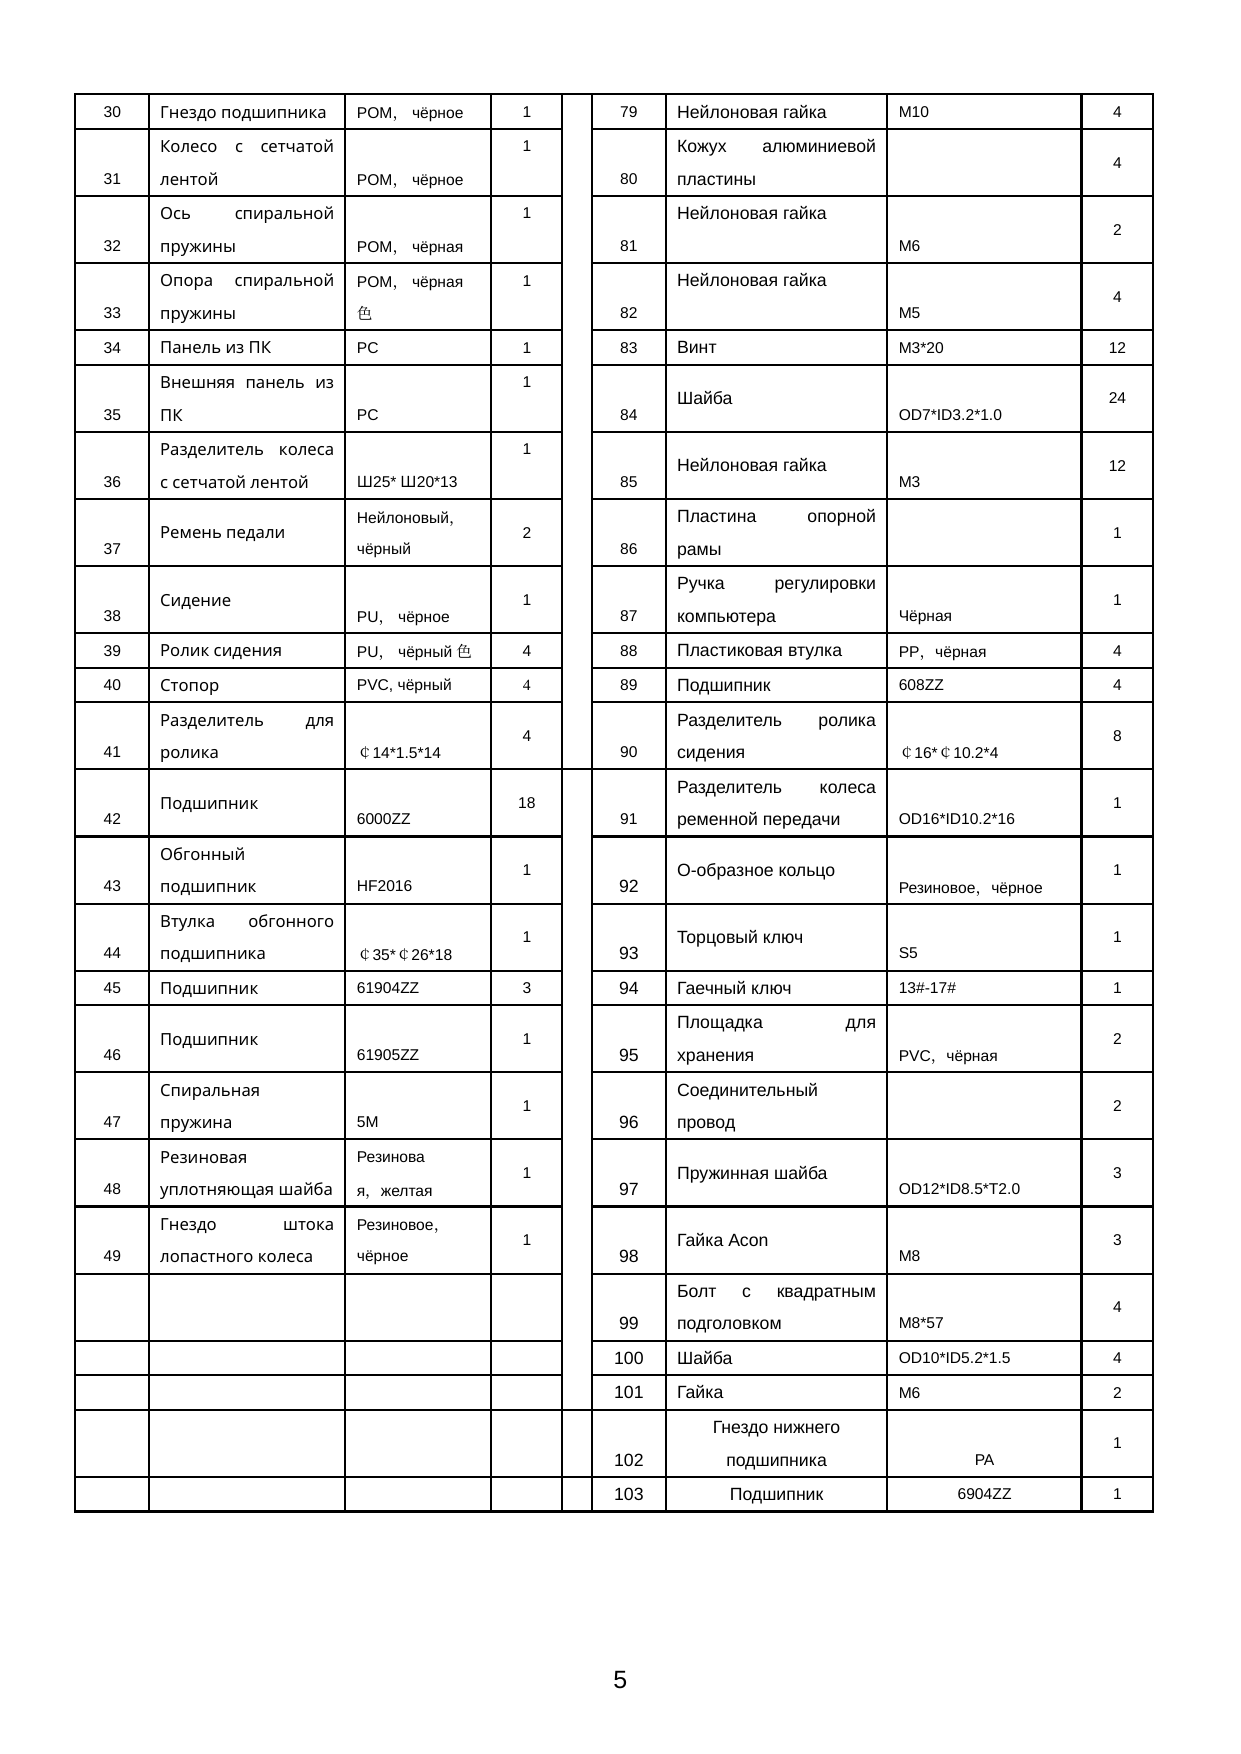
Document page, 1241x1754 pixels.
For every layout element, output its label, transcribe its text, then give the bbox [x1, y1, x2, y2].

table_cell 99 [593, 1275, 665, 1339]
table_cell [346, 1376, 490, 1409]
table_cell Подшипник [667, 1478, 886, 1510]
table_cell Нейлоновая гайка [667, 197, 886, 262]
table_cell 1 [492, 1006, 561, 1071]
table_cell 98 [593, 1208, 665, 1272]
table_cell 91 [593, 770, 665, 835]
table_cell 18 [492, 770, 561, 835]
table_cell Разделитель ролика сидения [667, 703, 886, 768]
table_cell 1 [492, 264, 561, 329]
table_cell 1 [492, 130, 561, 195]
table_cell 6000ZZ [346, 770, 490, 835]
table_cell POM， чёрное [346, 95, 490, 128]
table_cell 45 [76, 972, 148, 1004]
table_cell 4 [492, 703, 561, 768]
table_cell 4 [1083, 1342, 1152, 1374]
table_cell PVC, чёрный [346, 669, 490, 701]
table_cell [563, 770, 591, 1409]
table_cell Спиральная пружина [150, 1073, 344, 1138]
table_cell 32 [76, 197, 148, 262]
table_cell [150, 1478, 344, 1510]
table_cell 82 [593, 264, 665, 329]
table_cell Гайка Acon [667, 1208, 886, 1272]
table_cell Чёрная [888, 567, 1080, 632]
table_cell Подшипник [150, 972, 344, 1004]
table_cell Торцовый ключ [667, 905, 886, 969]
table_cell PC [346, 366, 490, 431]
table_cell 1 [1083, 1478, 1152, 1510]
table_cell Ролик сидения [150, 634, 344, 667]
table_cell [888, 130, 1080, 195]
table_cell 47 [76, 1073, 148, 1138]
table_cell 31 [76, 130, 148, 195]
table_cell [346, 1275, 490, 1339]
table_cell 36 [76, 433, 148, 498]
table_cell [150, 1275, 344, 1339]
table_cell 1 [1083, 838, 1152, 902]
table_cell 1 [492, 838, 561, 902]
table_cell 1 [492, 433, 561, 498]
table_cell 608ZZ [888, 669, 1080, 701]
table_cell 44 [76, 905, 148, 969]
table_cell 92 [593, 838, 665, 902]
table_cell PP，чёрная [888, 634, 1080, 667]
table_cell POM， чёрная [346, 197, 490, 262]
table_cell M3 [888, 433, 1080, 498]
table_cell Ремень педали [150, 500, 344, 565]
table_cell 4 [492, 669, 561, 701]
table_cell 88 [593, 634, 665, 667]
table_cell 1 [1083, 905, 1152, 969]
table_cell 1 [492, 197, 561, 262]
table_cell M10 [888, 95, 1080, 128]
table_cell Резиновое，чёрное [888, 838, 1080, 902]
table_cell Шайба [667, 366, 886, 431]
table_cell Гайка [667, 1376, 886, 1409]
table_cell [150, 1411, 344, 1476]
table_cell Пружинная шайба [667, 1140, 886, 1205]
table_cell [346, 1342, 490, 1374]
table_cell ￠35*￠26*18 [346, 905, 490, 969]
table_cell POM， чёрная 色 [346, 264, 490, 329]
table_cell POM， чёрное [346, 130, 490, 195]
table_cell Подшипник [150, 770, 344, 835]
table_cell Гнездо штока лопастного колеса [150, 1208, 344, 1272]
table_cell [492, 1275, 561, 1339]
table_cell O-образное кольцо [667, 838, 886, 902]
table_cell 49 [76, 1208, 148, 1272]
table_cell 1 [492, 1140, 561, 1205]
table_cell 2 [1083, 1006, 1152, 1071]
table_cell 3 [492, 972, 561, 1004]
table_cell 39 [76, 634, 148, 667]
table_cell 5M [346, 1073, 490, 1138]
table_cell S5 [888, 905, 1080, 969]
table_cell Панель из ПК [150, 331, 344, 364]
table_cell 97 [593, 1140, 665, 1205]
table_cell M6 [888, 1376, 1080, 1409]
table_cell 94 [593, 972, 665, 1004]
table_cell 13#-17# [888, 972, 1080, 1004]
table_cell 37 [76, 500, 148, 565]
table_cell 24 [1083, 366, 1152, 431]
table_cell 1 [1083, 1411, 1152, 1476]
table_cell [76, 1342, 148, 1374]
table_cell 4 [1083, 264, 1152, 329]
table_cell 2 [1083, 1376, 1152, 1409]
table_cell 3 [1083, 1208, 1152, 1272]
table_cell 1 [492, 567, 561, 632]
table_cell [492, 1376, 561, 1409]
table_cell 89 [593, 669, 665, 701]
table_cell Пластиковая втулка [667, 634, 886, 667]
table_cell PU， чёрное [346, 567, 490, 632]
table_cell 4 [492, 634, 561, 667]
table_cell 40 [76, 669, 148, 701]
table_cell 1 [1083, 972, 1152, 1004]
table_cell 8 [1083, 703, 1152, 768]
table_cell 1 [492, 1208, 561, 1272]
table_cell Резиновая，желтая [346, 1140, 490, 1205]
table_cell M5 [888, 264, 1080, 329]
table_cell Нейлоновая гайка [667, 95, 886, 128]
table_cell Гаечный ключ [667, 972, 886, 1004]
table_cell 84 [593, 366, 665, 431]
table_cell 1 [1083, 770, 1152, 835]
table_cell 81 [593, 197, 665, 262]
table_cell Шайба [667, 1342, 886, 1374]
table_cell OD10*ID5.2*1.5 [888, 1342, 1080, 1374]
table_cell 100 [593, 1342, 665, 1374]
table_cell [492, 1342, 561, 1374]
table_cell 4 [1083, 95, 1152, 128]
table_cell PU， чёрный 色 [346, 634, 490, 667]
table_cell 2 [492, 500, 561, 565]
table_cell 80 [593, 130, 665, 195]
table_cell [76, 1275, 148, 1339]
table_cell Разделитель колеса с сетчатой лентой [150, 433, 344, 498]
table_cell 103 [593, 1478, 665, 1510]
table_cell 33 [76, 264, 148, 329]
table_cell Соединительный провод [667, 1073, 886, 1138]
table_cell PA [888, 1411, 1080, 1476]
table_cell [76, 1478, 148, 1510]
table_cell Разделитель колеса ременной передачи [667, 770, 886, 835]
table_cell 38 [76, 567, 148, 632]
table_cell Втулка обгонного подшипника [150, 905, 344, 969]
table_cell 1 [492, 366, 561, 431]
table_cell 90 [593, 703, 665, 768]
table_cell 48 [76, 1140, 148, 1205]
table_cell 42 [76, 770, 148, 835]
table_cell Сидение [150, 567, 344, 632]
table_cell [346, 1411, 490, 1476]
table_cell [563, 1411, 591, 1476]
table_cell ￠16*￠10.2*4 [888, 703, 1080, 768]
table_cell [76, 1411, 148, 1476]
table_cell 35 [76, 366, 148, 431]
table_cell [150, 1376, 344, 1409]
table_cell 43 [76, 838, 148, 902]
table_cell Подшипник [150, 1006, 344, 1071]
table_cell PC [346, 331, 490, 364]
table_cell 2 [1083, 197, 1152, 262]
table_cell OD12*ID8.5*T2.0 [888, 1140, 1080, 1205]
table_cell HF2016 [346, 838, 490, 902]
table_cell 1 [492, 905, 561, 969]
table_cell Подшипник [667, 669, 886, 701]
table_cell 1 [492, 331, 561, 364]
table_cell 61905ZZ [346, 1006, 490, 1071]
table_cell Ш25* Ш20*13 [346, 433, 490, 498]
table_cell 4 [1083, 669, 1152, 701]
table_cell 34 [76, 331, 148, 364]
table_cell 12 [1083, 433, 1152, 498]
table_cell 95 [593, 1006, 665, 1071]
table_cell 83 [593, 331, 665, 364]
table_cell 4 [1083, 130, 1152, 195]
table_cell [76, 1376, 148, 1409]
table_cell Внешняя панель из ПК [150, 366, 344, 431]
table_cell [492, 1478, 561, 1510]
table_cell 1 [1083, 500, 1152, 565]
table_cell M8*57 [888, 1275, 1080, 1339]
table_cell [150, 1342, 344, 1374]
table_cell M6 [888, 197, 1080, 262]
table_cell 30 [76, 95, 148, 128]
table_cell 1 [492, 1073, 561, 1138]
table_cell Площадка для хранения [667, 1006, 886, 1071]
table_cell Гнездо подшипника [150, 95, 344, 128]
table_cell Обгонный подшипник [150, 838, 344, 902]
table_cell Пластина опорной рамы [667, 500, 886, 565]
table_cell 79 [593, 95, 665, 128]
table_cell [888, 1073, 1080, 1138]
table_cell 86 [593, 500, 665, 565]
table_cell 101 [593, 1376, 665, 1409]
table_cell Кожух алюминиевой пластины [667, 130, 886, 195]
table_cell ￠14*1.5*14 [346, 703, 490, 768]
table_cell 6904ZZ [888, 1478, 1080, 1510]
table_cell 85 [593, 433, 665, 498]
table_cell 3 [1083, 1140, 1152, 1205]
table_cell Резиновое， чёрное [346, 1208, 490, 1272]
table_cell 46 [76, 1006, 148, 1071]
table_cell PVC，чёрная [888, 1006, 1080, 1071]
table_cell 2 [1083, 1073, 1152, 1138]
table_cell 1 [1083, 567, 1152, 632]
table_cell Стопор [150, 669, 344, 701]
table_cell 1 [492, 95, 561, 128]
table_cell Разделитель для ролика [150, 703, 344, 768]
table_cell Нейлоновая гайка [667, 433, 886, 498]
table_cell 93 [593, 905, 665, 969]
table_cell [888, 500, 1080, 565]
table_cell 96 [593, 1073, 665, 1138]
table_cell Болт с квадратным подголовком [667, 1275, 886, 1339]
table_cell 102 [593, 1411, 665, 1476]
table_cell Нейлоновая гайка [667, 264, 886, 329]
table_cell M3*20 [888, 331, 1080, 364]
table_cell OD7*ID3.2*1.0 [888, 366, 1080, 431]
table_cell 4 [1083, 634, 1152, 667]
table_cell Гнездо нижнего подшипника [667, 1411, 886, 1476]
table_cell Резиновая уплотняющая шайба [150, 1140, 344, 1205]
table_cell 4 [1083, 1275, 1152, 1339]
table_cell Нейлоновый， чёрный [346, 500, 490, 565]
table_cell 12 [1083, 331, 1152, 364]
table_cell OD16*ID10.2*16 [888, 770, 1080, 835]
table_cell [492, 1411, 561, 1476]
table_cell 61904ZZ [346, 972, 490, 1004]
table_cell M8 [888, 1208, 1080, 1272]
table_cell Колесо с сетчатой лентой [150, 130, 344, 195]
table_cell [563, 1478, 591, 1510]
table_cell Ручка регулировки компьютера [667, 567, 886, 632]
table_cell Винт [667, 331, 886, 364]
table_cell Ось спиральной пружины [150, 197, 344, 262]
table_cell Опора спиральной пружины [150, 264, 344, 329]
table_cell 41 [76, 703, 148, 768]
table_cell 87 [593, 567, 665, 632]
table_cell [346, 1478, 490, 1510]
